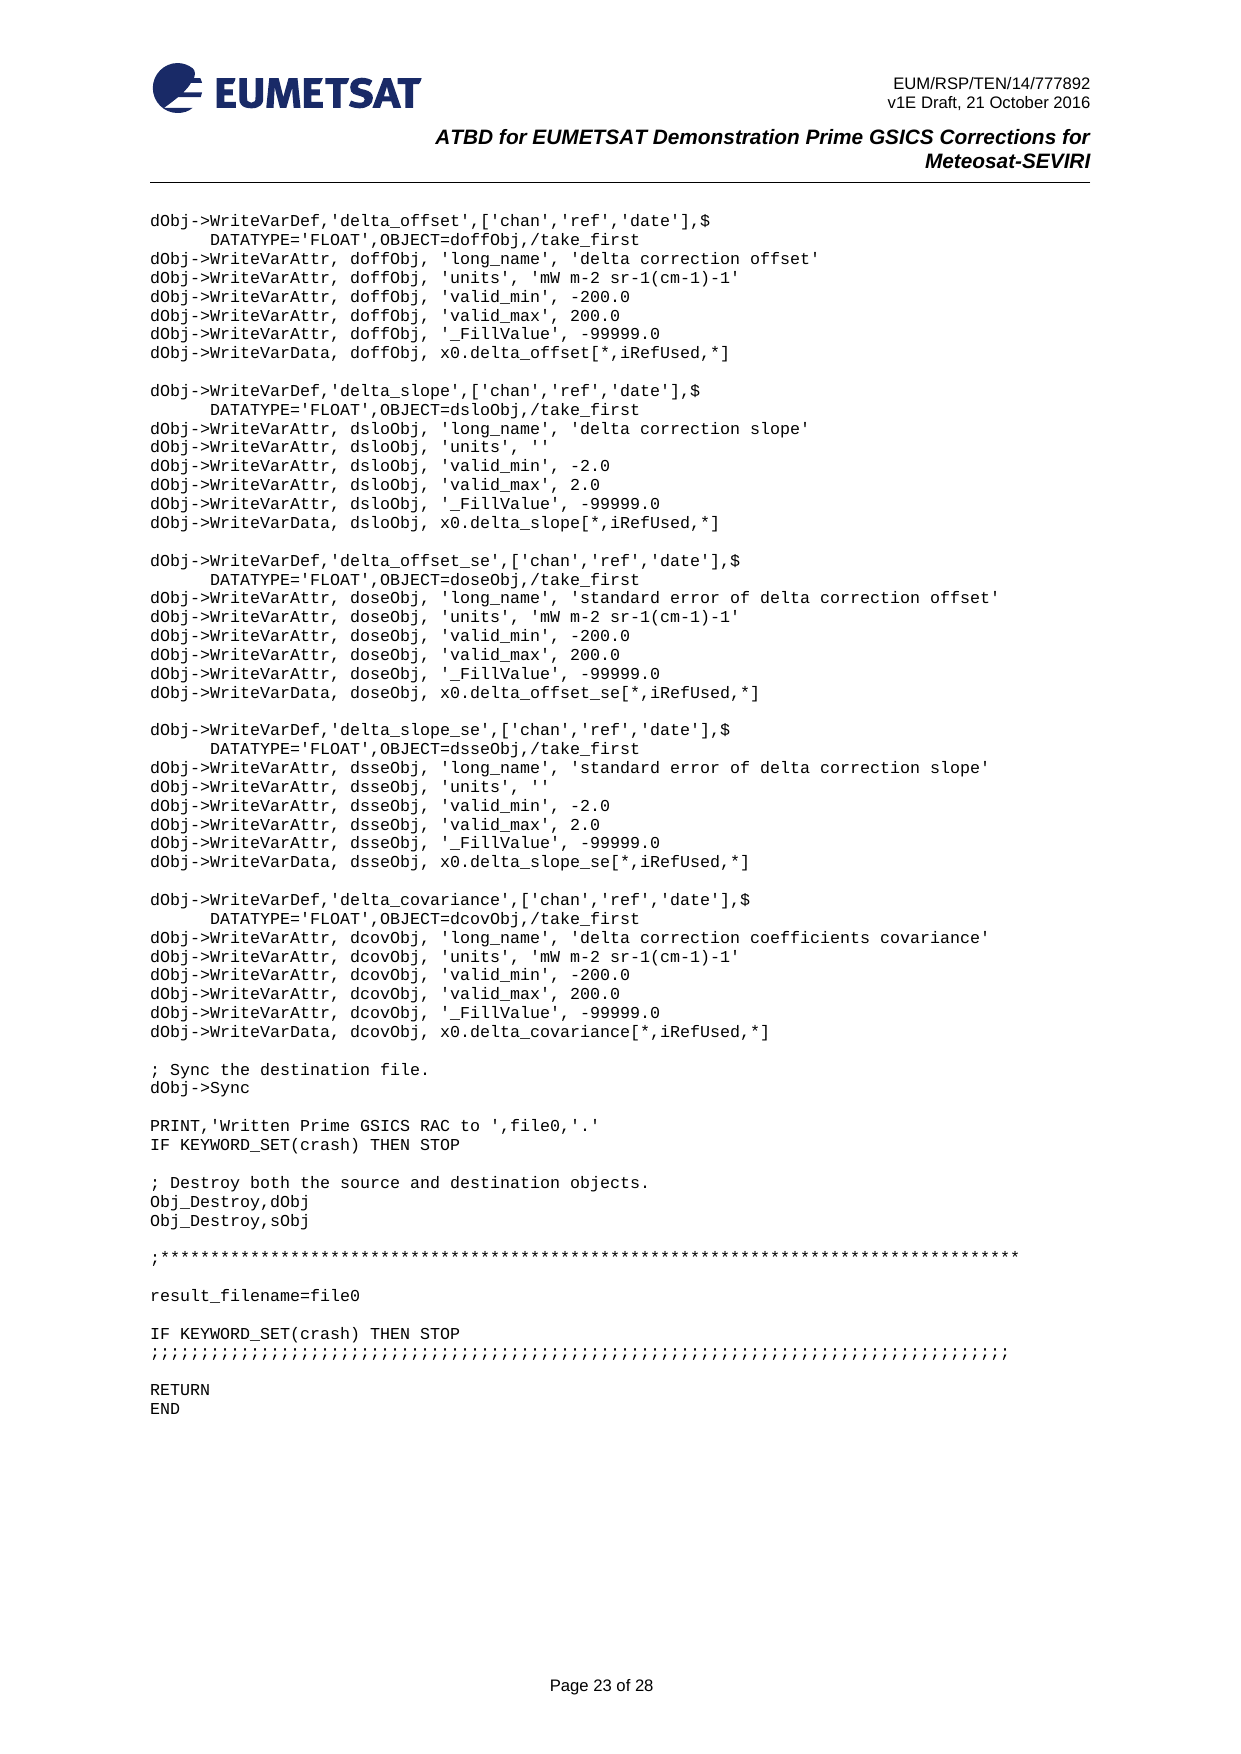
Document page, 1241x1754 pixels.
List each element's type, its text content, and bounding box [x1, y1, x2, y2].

text dObj->WriteVarAttr, dsseObj, 'units', '' [150, 778, 1090, 797]
text dObj->Sync [150, 1080, 1090, 1099]
text dObj->WriteVarDef,'delta_covariance',['chan','ref','date'],$ [150, 892, 1090, 910]
text dObj->WriteVarAttr, doffObj, 'valid_min', -200.0 [150, 288, 1090, 307]
text RETURN [150, 1382, 1090, 1401]
text dObj->WriteVarAttr, dcovObj, 'units', 'mW m-2 sr-1(cm-1)-1' [150, 948, 1090, 967]
text ; Sync the destination file. [150, 1061, 1090, 1080]
text dObj->WriteVarAttr, dsseObj, 'long_name', 'standard error of delta correction slope' [150, 759, 1090, 778]
text dObj->WriteVarAttr, dsloObj, 'units', '' [150, 439, 1090, 458]
text END [150, 1401, 1090, 1419]
text ;************************************************************************************** [150, 1250, 1090, 1269]
text Obj_Destroy,dObj [150, 1193, 1090, 1212]
text DATATYPE='FLOAT',OBJECT=dsloObj,/take_first [150, 401, 1090, 420]
text DATATYPE='FLOAT',OBJECT=dcovObj,/take_first [150, 910, 1090, 929]
text dObj->WriteVarAttr, dsseObj, '_FillValue', -99999.0 [150, 835, 1090, 854]
text dObj->WriteVarAttr, doffObj, '_FillValue', -99999.0 [150, 326, 1090, 345]
text dObj->WriteVarAttr, doseObj, 'units', 'mW m-2 sr-1(cm-1)-1' [150, 609, 1090, 628]
text dObj->WriteVarDef,'delta_offset_se',['chan','ref','date'],$ [150, 552, 1090, 571]
text dObj->WriteVarAttr, dsloObj, 'valid_min', -2.0 [150, 458, 1090, 477]
text dObj->WriteVarData, dcovObj, x0.delta_covariance[*,iRefUsed,*] [150, 1023, 1090, 1042]
text dObj->WriteVarData, doseObj, x0.delta_offset_se[*,iRefUsed,*] [150, 684, 1090, 703]
text dObj->WriteVarAttr, doseObj, 'long_name', 'standard error of delta correction offset' [150, 590, 1090, 609]
text ; Destroy both the source and destination objects. [150, 1174, 1090, 1193]
text IF KEYWORD_SET(crash) THEN STOP [150, 1137, 1090, 1156]
text result_filename=file0 [150, 1287, 1090, 1306]
text DATATYPE='FLOAT',OBJECT=doffObj,/take_first [150, 232, 1090, 251]
text dObj->WriteVarAttr, dsseObj, 'valid_min', -2.0 [150, 797, 1090, 816]
text dObj->WriteVarAttr, dsseObj, 'valid_max', 2.0 [150, 816, 1090, 835]
text dObj->WriteVarAttr, dsloObj, 'long_name', 'delta correction slope' [150, 420, 1090, 439]
text dObj->WriteVarAttr, dcovObj, 'valid_min', -200.0 [150, 967, 1090, 986]
text dObj->WriteVarAttr, dsloObj, '_FillValue', -99999.0 [150, 496, 1090, 514]
text dObj->WriteVarAttr, doseObj, '_FillValue', -99999.0 [150, 665, 1090, 684]
text dObj->WriteVarAttr, dcovObj, 'valid_max', 200.0 [150, 986, 1090, 1005]
text dObj->WriteVarAttr, doffObj, 'units', 'mW m-2 sr-1(cm-1)-1' [150, 269, 1090, 288]
text dObj->WriteVarData, doffObj, x0.delta_offset[*,iRefUsed,*] [150, 345, 1090, 364]
text dObj->WriteVarAttr, doseObj, 'valid_min', -200.0 [150, 628, 1090, 646]
text ;;;;;;;;;;;;;;;;;;;;;;;;;;;;;;;;;;;;;;;;;;;;;;;;;;;;;;;;;;;;;;;;;;;;;;;;;;;;;;;;;;;;;; [150, 1344, 1090, 1363]
text DATATYPE='FLOAT',OBJECT=dsseObj,/take_first [150, 741, 1090, 759]
text dObj->WriteVarDef,'delta_offset',['chan','ref','date'],$ [150, 213, 1090, 232]
text dObj->WriteVarData, dsloObj, x0.delta_slope[*,iRefUsed,*] [150, 514, 1090, 533]
text DATATYPE='FLOAT',OBJECT=doseObj,/take_first [150, 571, 1090, 590]
text dObj->WriteVarDef,'delta_slope',['chan','ref','date'],$ [150, 382, 1090, 401]
text dObj->WriteVarDef,'delta_slope_se',['chan','ref','date'],$ [150, 722, 1090, 741]
text dObj->WriteVarAttr, doffObj, 'long_name', 'delta correction offset' [150, 251, 1090, 269]
text IF KEYWORD_SET(crash) THEN STOP [150, 1325, 1090, 1344]
text dObj->WriteVarAttr, doffObj, 'valid_max', 200.0 [150, 307, 1090, 326]
text PRINT,'Written Prime GSICS RAC to ',file0,'.' [150, 1118, 1090, 1137]
text dObj->WriteVarAttr, dcovObj, '_FillValue', -99999.0 [150, 1005, 1090, 1023]
text dObj->WriteVarAttr, dcovObj, 'long_name', 'delta correction coefficients covariance' [150, 929, 1090, 948]
text dObj->WriteVarAttr, doseObj, 'valid_max', 200.0 [150, 646, 1090, 665]
text dObj->WriteVarAttr, dsloObj, 'valid_max', 2.0 [150, 477, 1090, 496]
text Obj_Destroy,sObj [150, 1212, 1090, 1231]
text dObj->WriteVarData, dsseObj, x0.delta_slope_se[*,iRefUsed,*] [150, 854, 1090, 873]
